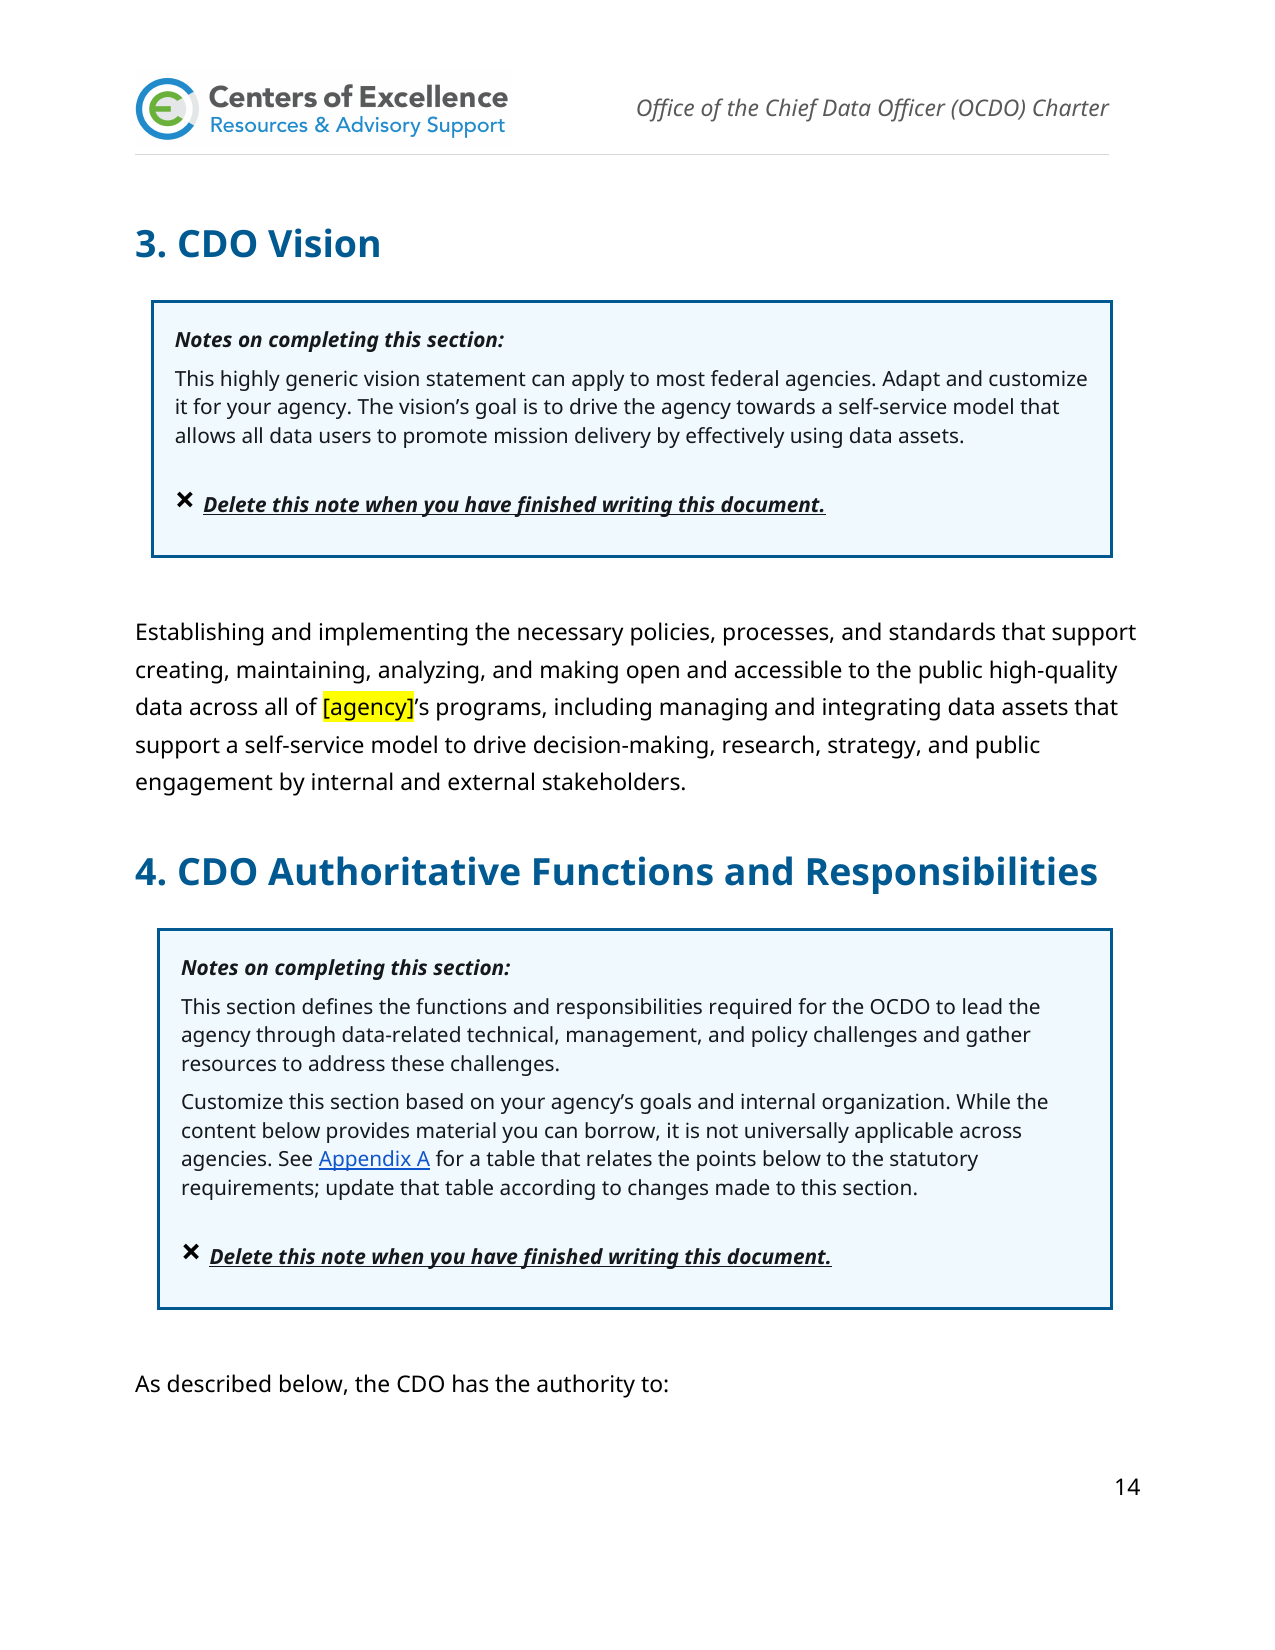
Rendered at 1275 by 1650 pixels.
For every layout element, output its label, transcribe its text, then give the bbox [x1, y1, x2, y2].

subtitle 3. CDO Vision [135, 217, 1140, 268]
table_header Notes on completing this section: This section defines the functions and responsibilities required for the OCDO to lead the agency through data-related technical, management, and policy challenges and gather resources to address these challenges. Customize this section based on your agency’s goals and internal organization. While the content below provides material you can borrow, it is not universally applicable across agencies. See Appendix A for a table that relates the points below to the statutory requirements; update that table according to changes made to this section. Delete this note when you have finished writing this document. [160, 931, 1110, 1307]
table_header Notes on completing this section: This highly generic vision statement can apply to most federal agencies. Adapt and customize it for your agency. The vision’s goal is to drive the agency towards a self-service model that allows all data users to promote mission delivery by effectively using data assets. Delete this note when you have finished writing this document. [154, 303, 1110, 555]
text As described below, the CDO has the authority to: [135, 1368, 1140, 1399]
text Establishing and implementing the necessary policies, processes, and standards that support creating, maintaining, analyzing, and making open and accessible to the public high-quality data across all of [agency]’s programs, including managing and integrating data assets that support a self-service model to drive decision-making, research, strategy, and public engagement by internal and external stakeholders. [135, 616, 1140, 797]
subtitle 4. CDO Authoritative Functions and Responsibilities [135, 845, 1140, 896]
picture [135, 70, 514, 146]
